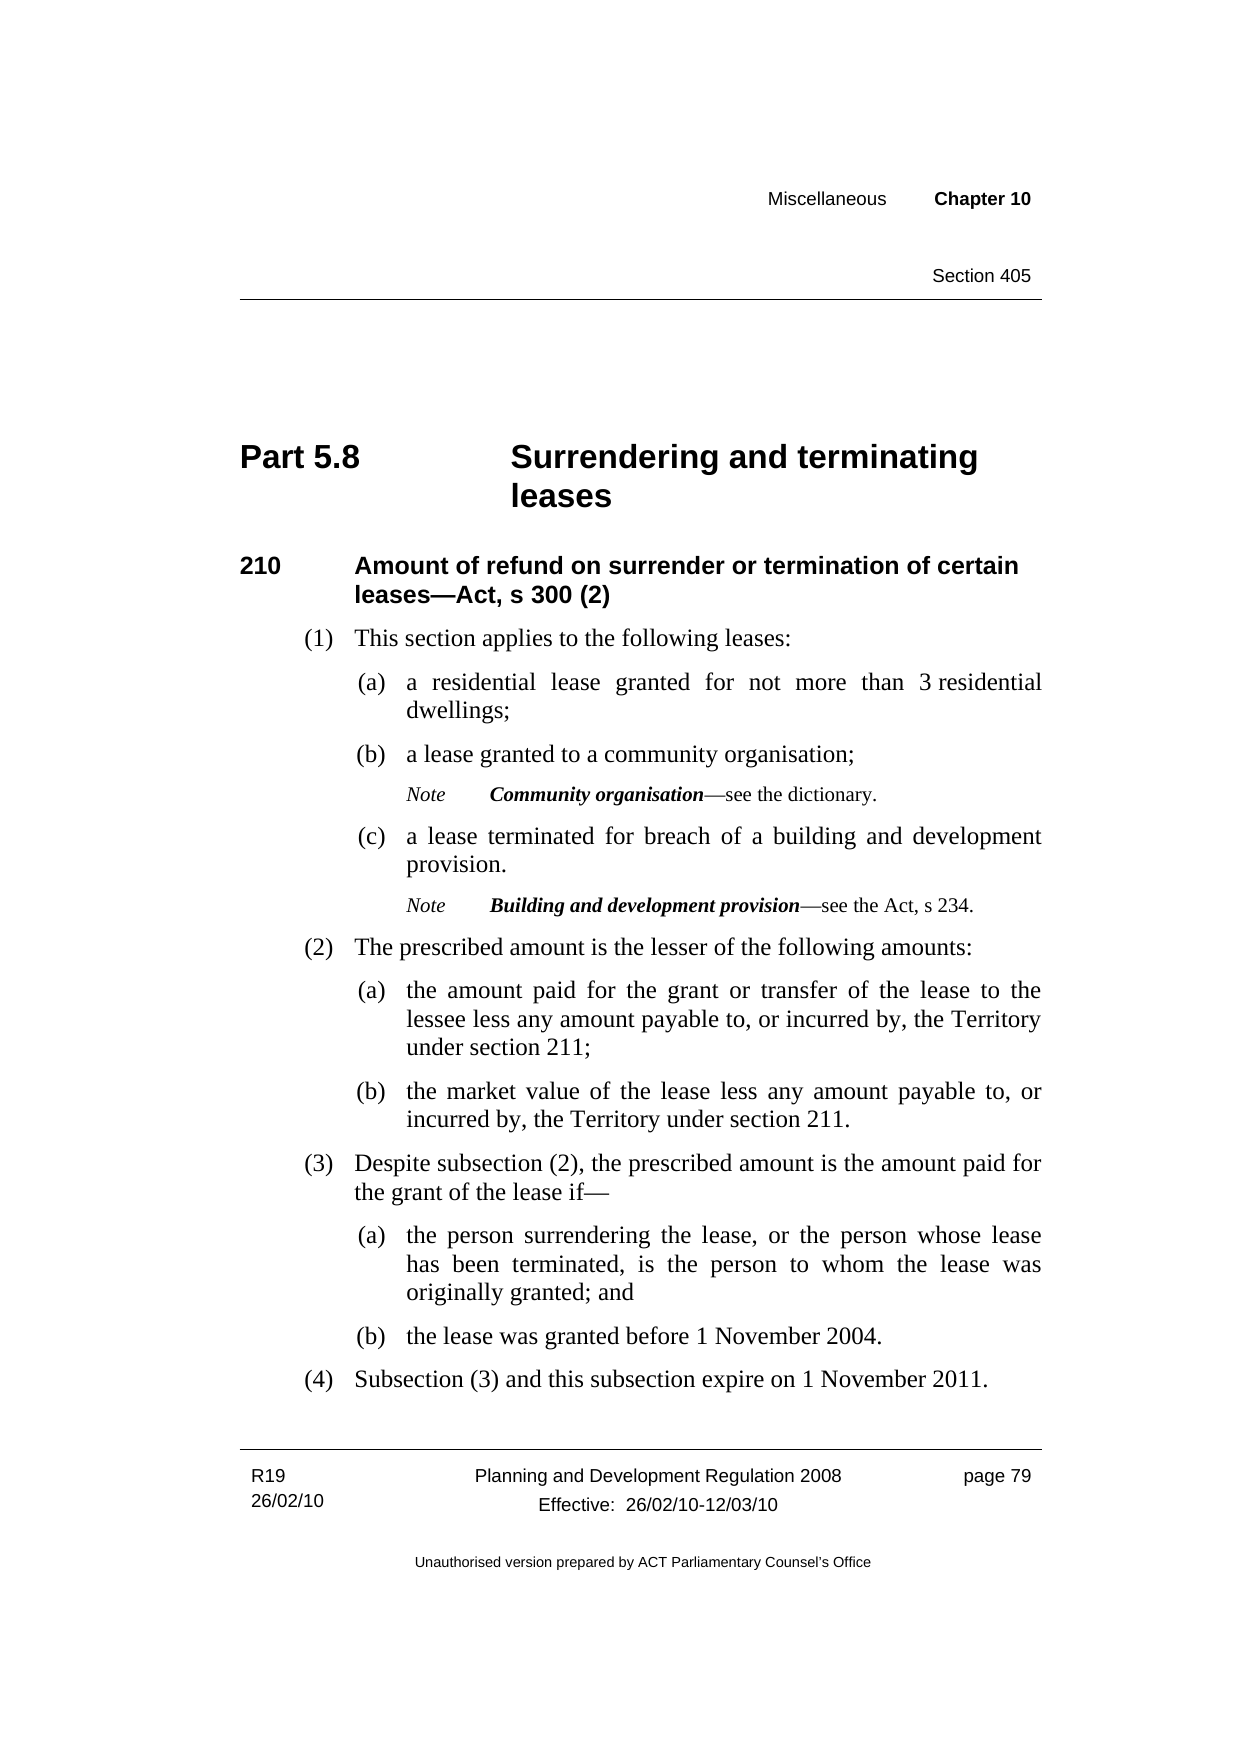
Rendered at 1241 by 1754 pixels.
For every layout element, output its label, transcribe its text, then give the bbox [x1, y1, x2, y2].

text (b) the market value of the lease less any amount payable to, or incurred by, the Territory under section 211. [239, 1076, 1042, 1133]
text Part 5.8 Surrendering and terminating leases [239, 437, 1042, 514]
text (b) the lease was granted before 1 November 2004. [239, 1321, 1042, 1349]
text (b) a lease granted to a community organisation; [239, 739, 1042, 768]
text (c) a lease terminated for breach of a building and development provision. [239, 821, 1042, 878]
text (a) a residential lease granted for not more than 3 residential dwellings; [239, 667, 1042, 724]
text 210 Amount of refund on surrender or termination of certain leases—Act, s 300 (2) [239, 551, 1042, 609]
text (a) the amount paid for the grant or transfer of the lease to the lessee less any amount payable to, or incurred by, the Territory under section 211; [239, 975, 1042, 1061]
text (a) the person surrendering the lease, or the person whose lease has been terminated, is the person to whom the lease was originally granted; and [239, 1220, 1042, 1306]
text Note Community organisation—see the dictionary. [406, 782, 1042, 806]
text (3) Despite subsection (2), the prescribed amount is the amount paid for the grant of the lease if— [239, 1148, 1042, 1205]
text Note Building and development provision—see the Act, s 234. [406, 893, 1042, 917]
text (4) Subsection (3) and this subsection expire on 1 November 2011. [239, 1364, 1042, 1393]
text (2) The prescribed amount is the lesser of the following amounts: [239, 932, 1042, 960]
text (1) This section applies to the following leases: [239, 623, 1042, 652]
